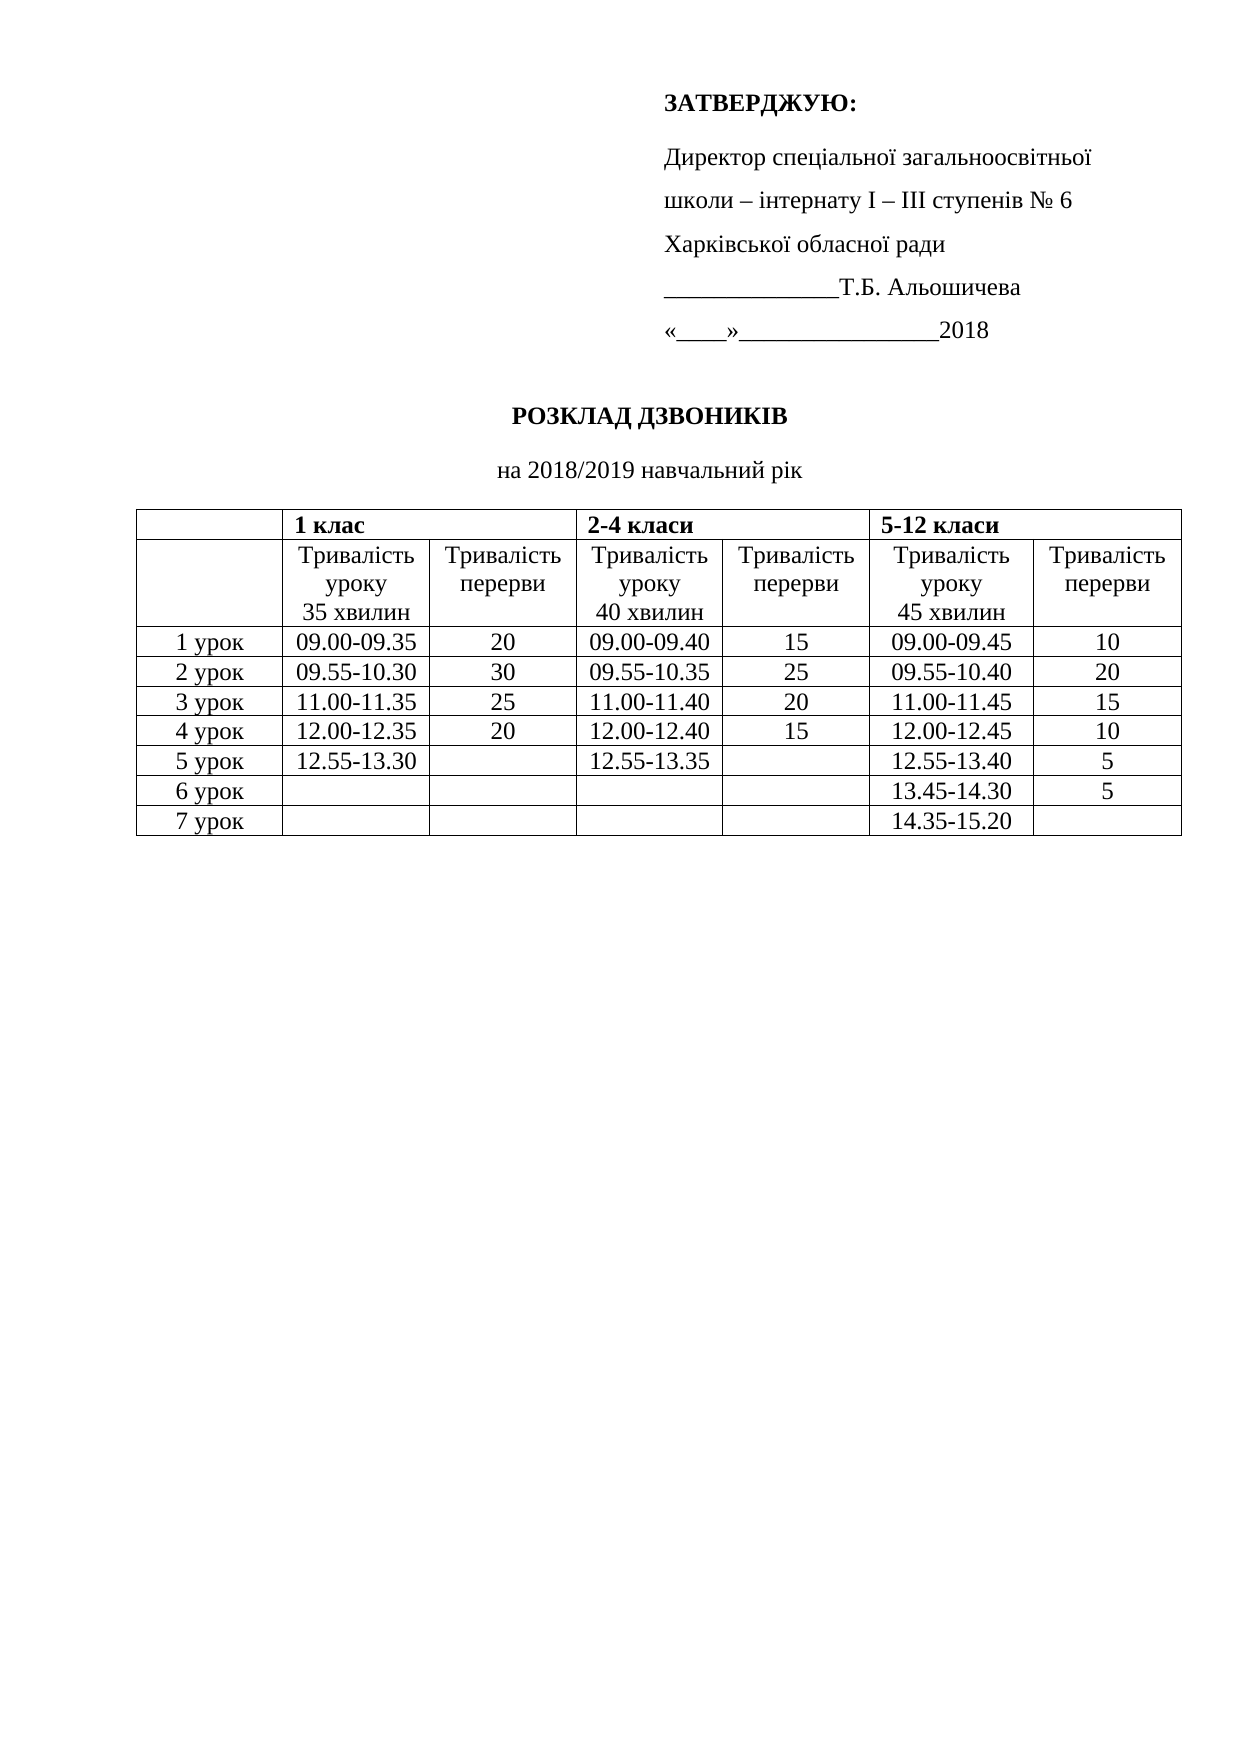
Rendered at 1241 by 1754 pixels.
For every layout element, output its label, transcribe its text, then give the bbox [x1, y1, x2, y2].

table_cell 13.45-14.30 [870, 776, 1033, 805]
text «____»________________2018 [664, 315, 1152, 344]
table_cell 3 урок [137, 687, 282, 715]
text ЗАТВЕРДЖУЮ: [664, 88, 1152, 117]
text РОЗКЛАД ДЗВОНИКІВ [148, 401, 1152, 430]
table_cell [1034, 806, 1181, 834]
table_cell [577, 806, 722, 834]
table_cell 09.55-10.40 [870, 657, 1033, 686]
table_cell 7 урок [137, 806, 282, 834]
table_header [137, 510, 282, 539]
table_cell 20 [1034, 657, 1181, 686]
table_cell 11.00-11.35 [283, 687, 429, 715]
table_cell 12.55-13.30 [283, 746, 429, 775]
table_header 1 клас [283, 510, 576, 539]
table_cell 12.00-12.45 [870, 716, 1033, 745]
table_header 2-4 класи [577, 510, 869, 539]
table_cell Тривалість уроку 35 хвилин [283, 540, 429, 626]
text Директор спеціальної загальноосвітньої школи – інтернату І – ІІІ ступенів № 6 [664, 142, 1152, 214]
table_cell 09.55-10.30 [283, 657, 429, 686]
table_cell [723, 746, 869, 775]
table_cell 10 [1034, 627, 1181, 656]
table_cell 12.00-12.35 [283, 716, 429, 745]
table_cell [723, 806, 869, 834]
text Харківської обласної ради [664, 229, 1152, 257]
table_cell 4 урок [137, 716, 282, 745]
table_cell 30 [430, 657, 576, 686]
table_cell 09.00-09.40 [577, 627, 722, 656]
table_cell 15 [1034, 687, 1181, 715]
table_cell 20 [723, 687, 869, 715]
table_cell 12.00-12.40 [577, 716, 722, 745]
table_cell 12.55-13.40 [870, 746, 1033, 775]
table_cell 2 урок [137, 657, 282, 686]
table_cell Тривалість уроку 45 хвилин [870, 540, 1033, 626]
table_cell 14.35-15.20 [870, 806, 1033, 834]
table_cell [283, 806, 429, 834]
table_cell [430, 746, 576, 775]
table_cell Тривалість уроку 40 хвилин [577, 540, 722, 626]
table_cell [577, 776, 722, 805]
table_cell [283, 776, 429, 805]
table_cell Тривалість перерви [723, 540, 869, 626]
table_cell 11.00-11.40 [577, 687, 722, 715]
table_cell 15 [723, 716, 869, 745]
table_cell 25 [430, 687, 576, 715]
table_header 5-12 класи [870, 510, 1181, 539]
table_cell [137, 540, 282, 626]
table_cell [430, 806, 576, 834]
text ______________Т.Б. Альошичева [664, 272, 1152, 301]
table_cell 5 [1034, 746, 1181, 775]
table_cell 12.55-13.35 [577, 746, 722, 775]
text на 2018/2019 навчальний рік [148, 455, 1152, 484]
table_cell 20 [430, 627, 576, 656]
table_cell Тривалість перерви [1034, 540, 1181, 626]
table_cell 25 [723, 657, 869, 686]
table_cell 09.00-09.35 [283, 627, 429, 656]
table_cell Тривалість перерви [430, 540, 576, 626]
table_cell 1 урок [137, 627, 282, 656]
table_cell 15 [723, 627, 869, 656]
table_cell 11.00-11.45 [870, 687, 1033, 715]
table_cell [723, 776, 869, 805]
table_cell 6 урок [137, 776, 282, 805]
table_cell 09.00-09.45 [870, 627, 1033, 656]
table_cell 5 [1034, 776, 1181, 805]
table_cell 09.55-10.35 [577, 657, 722, 686]
table_cell [430, 776, 576, 805]
table_cell 20 [430, 716, 576, 745]
table_cell 5 урок [137, 746, 282, 775]
table_cell 10 [1034, 716, 1181, 745]
